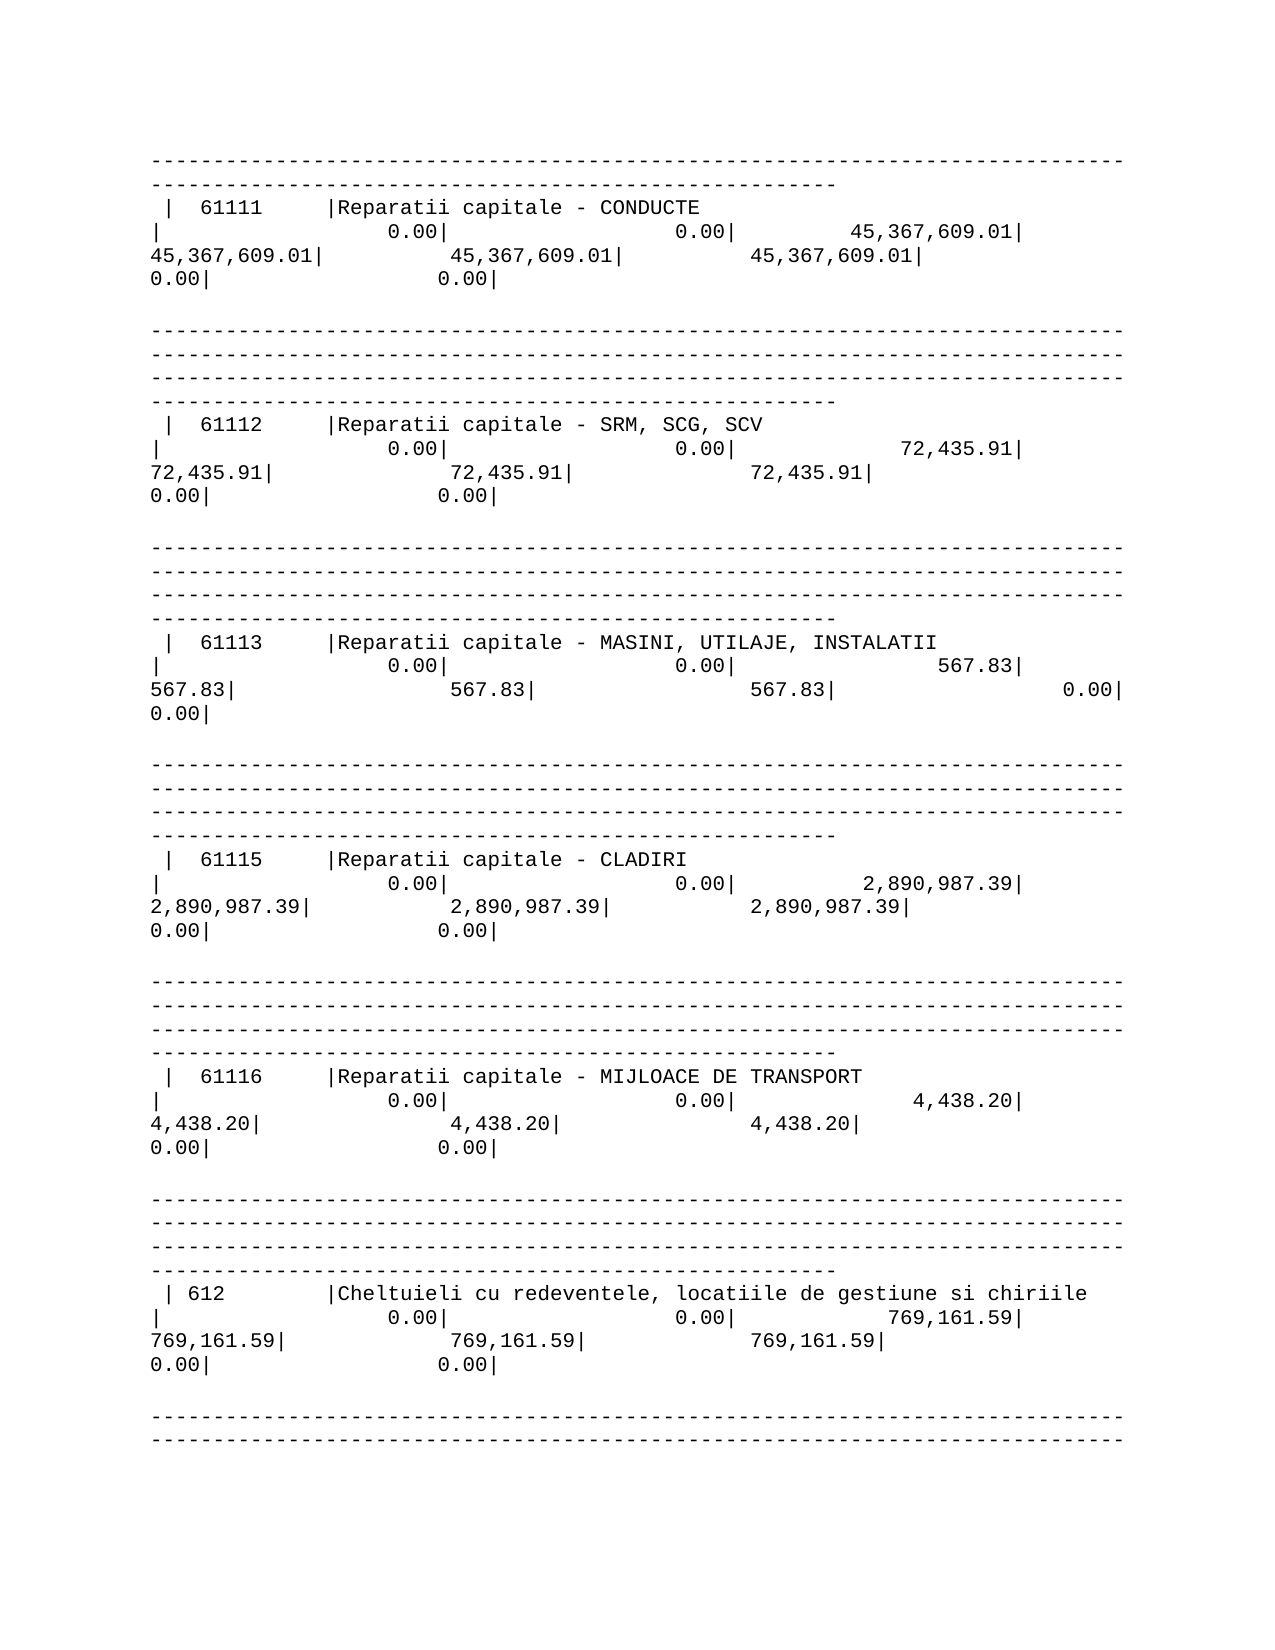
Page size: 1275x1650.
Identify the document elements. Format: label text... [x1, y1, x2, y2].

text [150, 1378, 1125, 1453]
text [150, 150, 1125, 197]
text | 61115 |Reparatii capitale - CLADIRI | 0.00| 0.00| 2,890,987.39| 2,890,987.39| 2,890,987.39| 2,890,987.39| 0.00| 0.00| [150, 849, 1125, 943]
text | 61112 |Reparatii capitale - SRM, SCG, SCV | 0.00| 0.00| 72,435.91| 72,435.91| 72,435.91| 72,435.91| 0.00| 0.00| [150, 414, 1125, 509]
text | 61116 |Reparatii capitale - MIJLOACE DE TRANSPORT | 0.00| 0.00| 4,438.20| 4,438.20| 4,438.20| 4,438.20| 0.00| 0.00| [150, 1066, 1125, 1161]
text | 61113 |Reparatii capitale - MASINI, UTILAJE, INSTALATII | 0.00| 0.00| 567.83| 567.83| 567.83| 567.83| 0.00| 0.00| [150, 632, 1125, 726]
text | 612 |Cheltuieli cu redeventele, locatiile de gestiune si chiriile | 0.00| 0.00| 769,161.59| 769,161.59| 769,161.59| 769,161.59| 0.00| 0.00| [150, 1283, 1125, 1378]
text | 61111 |Reparatii capitale - CONDUCTE | 0.00| 0.00| 45,367,609.01| 45,367,609.01| 45,367,609.01| 45,367,609.01| 0.00| 0.00| [150, 197, 1125, 292]
